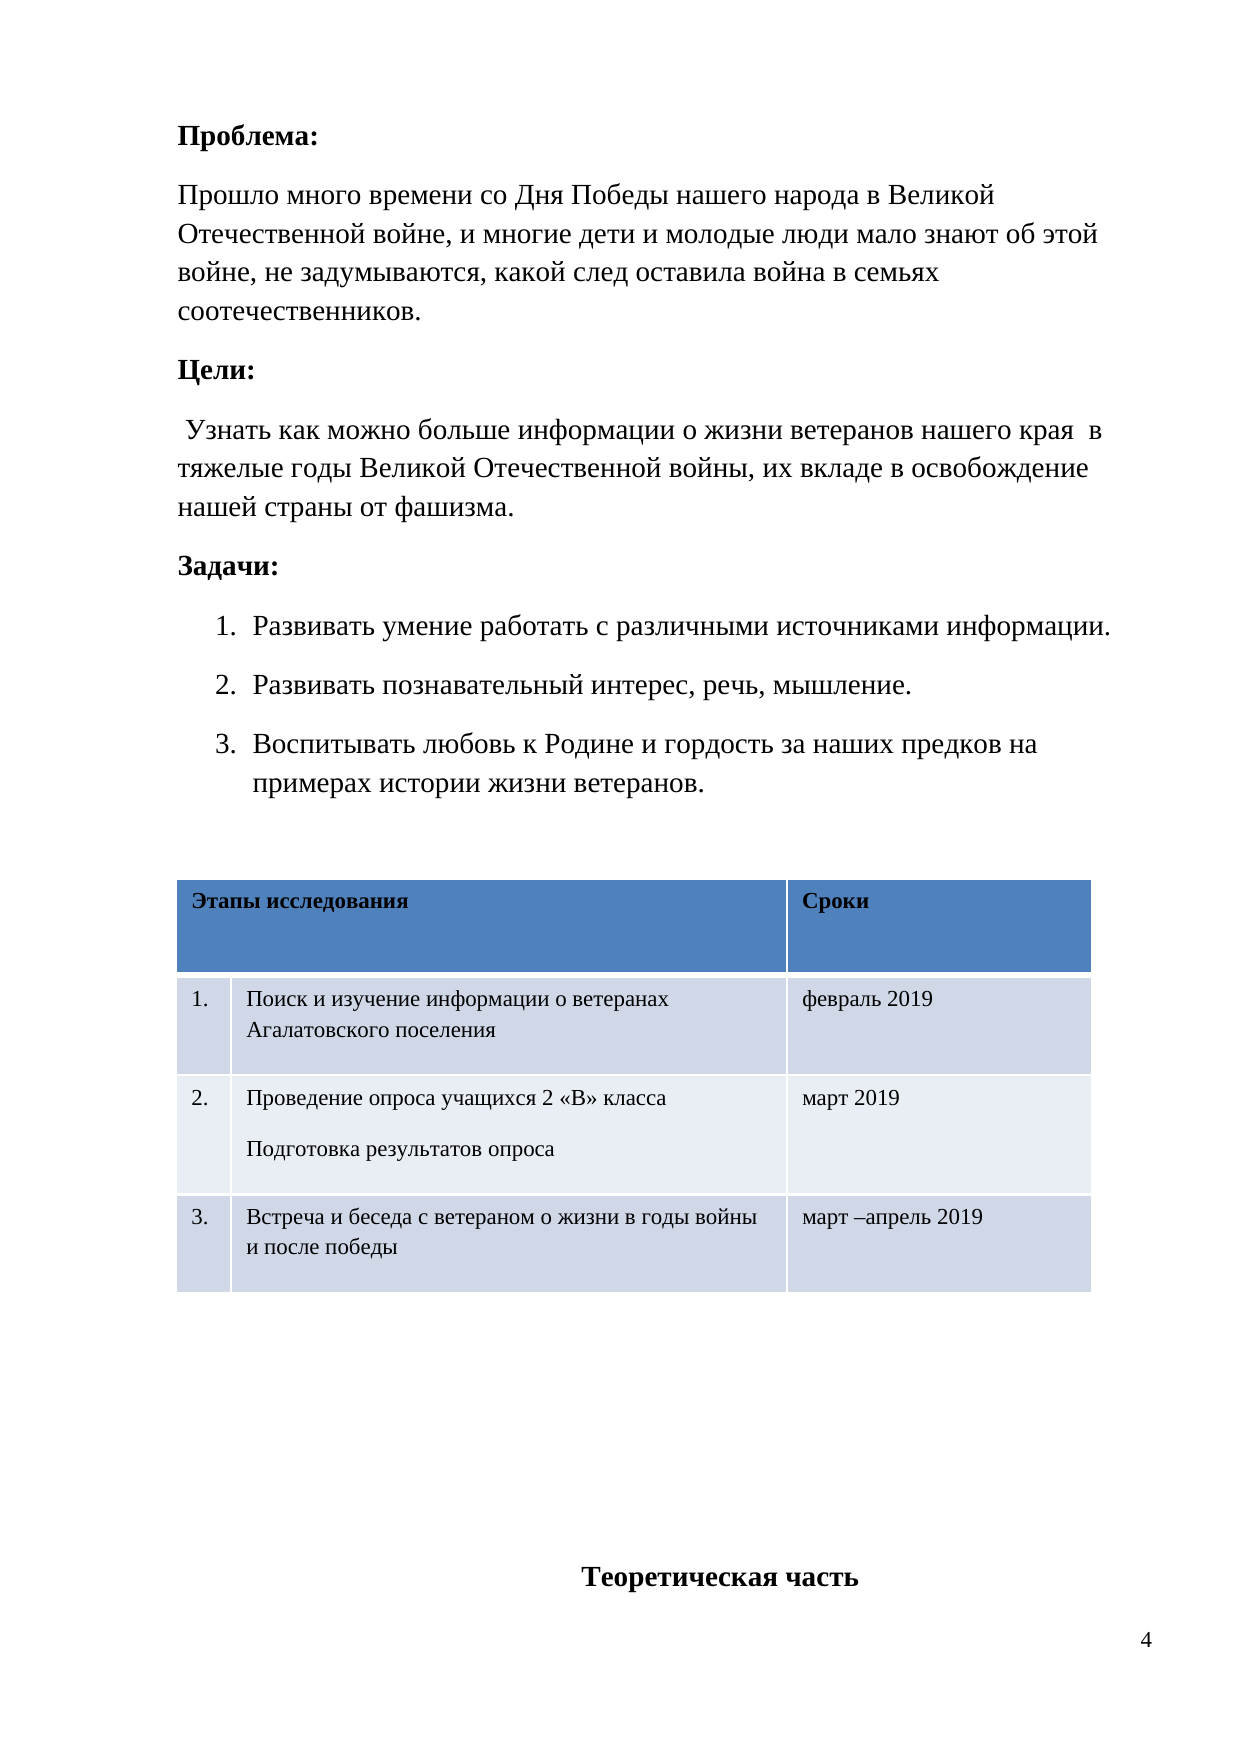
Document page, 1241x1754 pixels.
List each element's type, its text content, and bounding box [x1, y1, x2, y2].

text Прошло много времени со Дня Победы нашего народа в Великой Отечественной войне, и многие дети и молодые люди мало знают об этой войне, не задумываются, какой след оставила война в семьях соотечественников. [177, 177, 1152, 327]
table_cell Поиск и изучение информации о ветеранах Агалатовского поселения [232, 978, 786, 1074]
table_cell Встреча и беседа с ветераном о жизни в годы войны и после победы [232, 1196, 786, 1292]
table_cell март 2019 [788, 1076, 1091, 1193]
table_cell 3. [177, 1196, 230, 1292]
table_cell март –апрель 2019 [788, 1196, 1091, 1292]
list Воспитывать любовь к Родине и гордость за наших предков на примерах истории жизни ветеранов. [215, 726, 1152, 798]
list Развивать умение работать с различными источниками информации. [215, 608, 1152, 641]
table_cell 1. [177, 978, 230, 1074]
table_cell 2. [177, 1076, 230, 1193]
text Задачи: [177, 548, 1152, 582]
text Теоретическая часть [288, 1559, 1152, 1592]
list Развивать познавательный интерес, речь, мышление. [215, 667, 1152, 701]
table_header Этапы исследования [177, 880, 786, 972]
table_header Сроки [788, 880, 1091, 972]
text Узнать как можно больше информации о жизни ветеранов нашего края в тяжелые годы Великой Отечественной войны, их вкладе в освобождение нашей страны от фашизма. [177, 412, 1152, 522]
text Проблема: [177, 118, 1152, 152]
table_cell Проведение опроса учащихся 2 «В» класса Подготовка результатов опроса [232, 1076, 786, 1193]
table_cell февраль 2019 [788, 978, 1091, 1074]
text Цели: [177, 352, 1152, 386]
